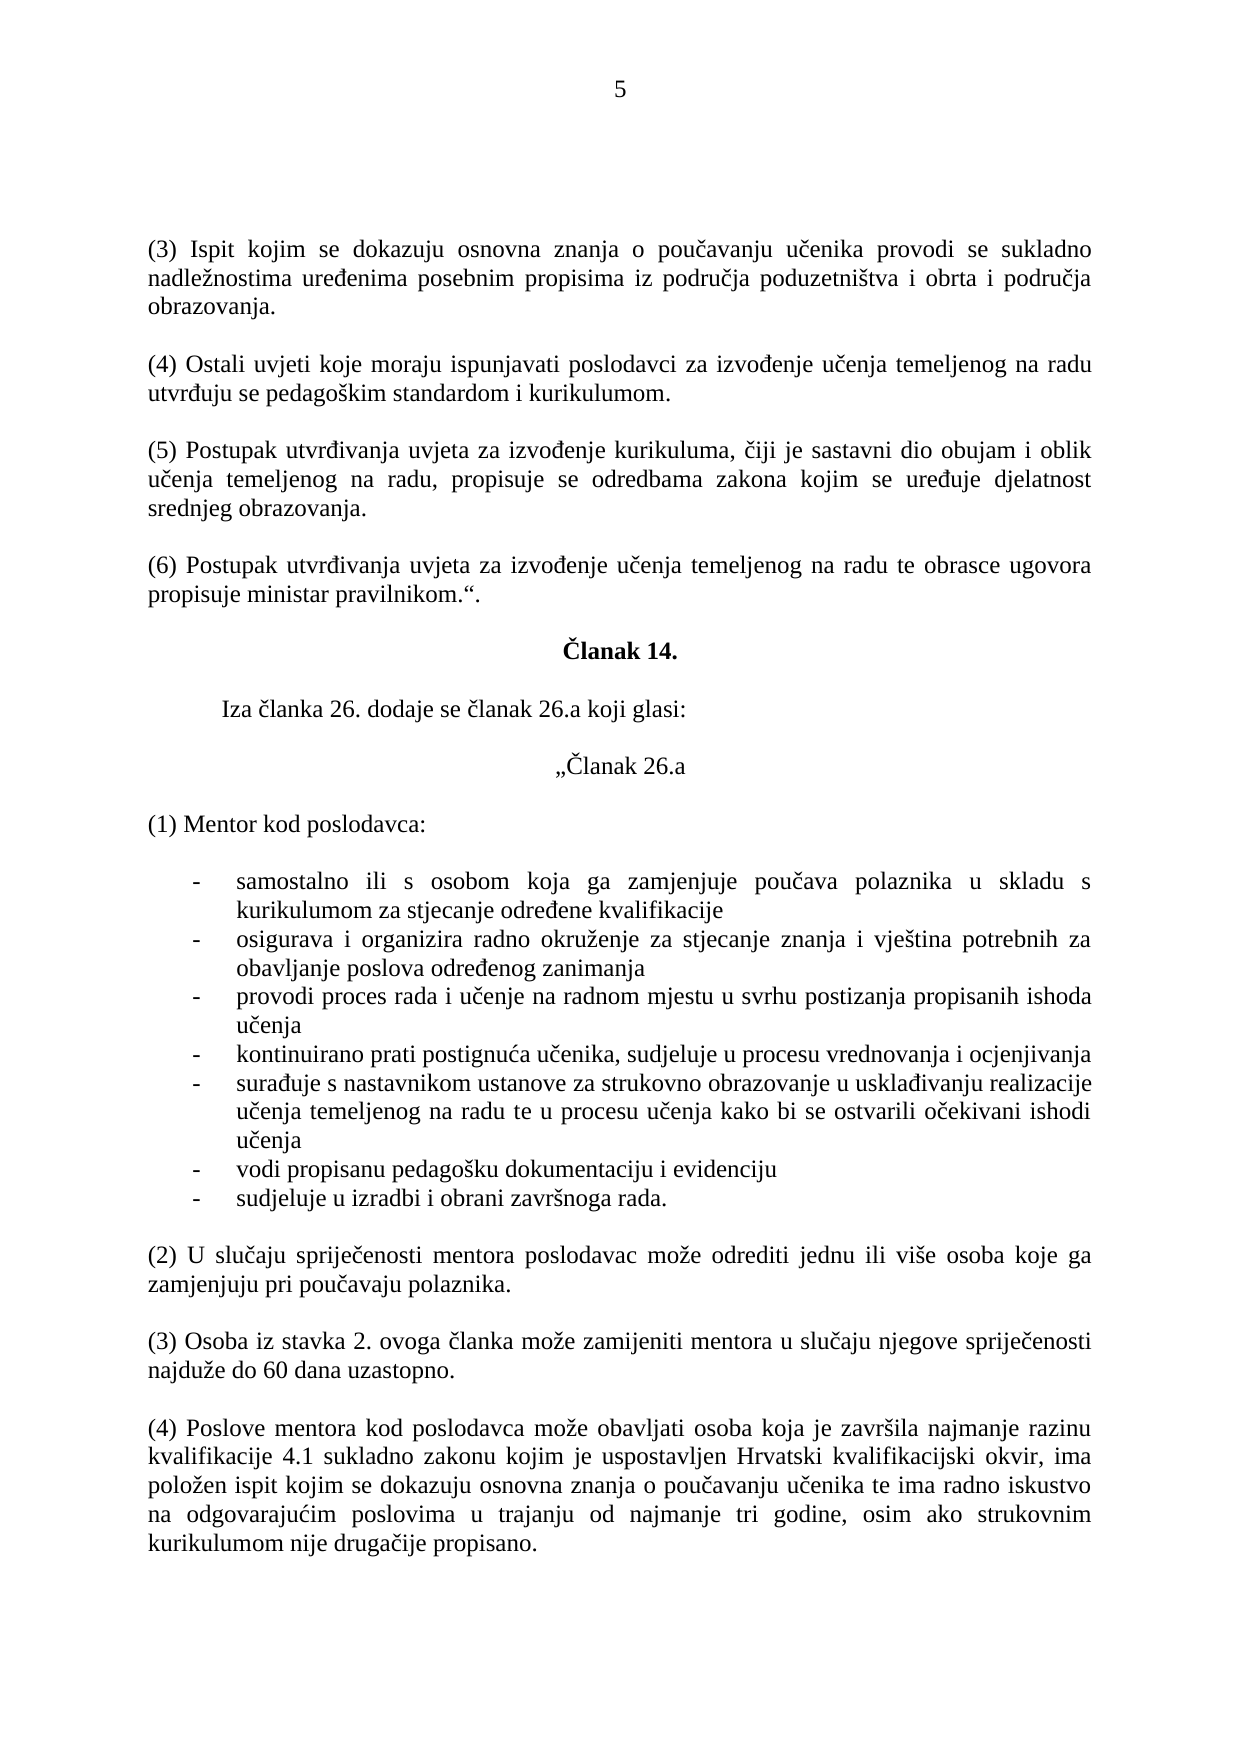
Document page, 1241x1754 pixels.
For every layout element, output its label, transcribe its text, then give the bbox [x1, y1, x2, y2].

list (2) U slučaju spriječenosti mentora poslodavac može odrediti jednu ili više osoba koje ga zamjenjuju pri poučavaju polaznika. [148, 1240, 1093, 1298]
text Članak 14. [148, 636, 1093, 665]
list samostalno ili s osobom koja ga zamjenjuje poučava polaznika u skladu s kurikulumom za stjecanje određene kvalifikacije [192, 866, 1093, 924]
list osigurava i organizira radno okruženje za stjecanje znanja i vještina potrebnih za obavljanje poslova određenog zanimanja [192, 924, 1093, 981]
list (3) Osoba iz stavka 2. ovoga članka može zamijeniti mentora u slučaju njegove spriječenosti najduže do 60 dana uzastopno. [148, 1326, 1093, 1384]
list (1) Mentor kod poslodavca: [148, 809, 1093, 838]
list vodi propisanu pedagošku dokumentaciju i evidenciju [192, 1154, 1093, 1183]
list provodi proces rada i učenje na radnom mjestu u svrhu postizanja propisanih ishoda učenja [192, 981, 1093, 1039]
list kontinuirano prati postignuća učenika, sudjeluje u procesu vrednovanja i ocjenjivanja [192, 1039, 1093, 1068]
text „Članak 26.a [148, 751, 1093, 780]
text (4) Ostali uvjeti koje moraju ispunjavati poslodavci za izvođenje učenja temeljenog na radu utvrđuju se pedagoškim standardom i kurikulumom. [148, 349, 1093, 406]
list surađuje s nastavnikom ustanove za strukovno obrazovanje u usklađivanju realizacije učenja temeljenog na radu te u procesu učenja kako bi se ostvarili očekivani ishodi učenja [192, 1068, 1093, 1154]
text Iza članka 26. dodaje se članak 26.a koji glasi: [148, 694, 1093, 723]
text (4) Poslove mentora kod poslodavca može obavljati osoba koja je završila najmanje razinu kvalifikacije 4.1 sukladno zakonu kojim je uspostavljen Hrvatski kvalifikacijski okvir, ima položen ispit kojim se dokazuju osnovna znanja o poučavanju učenika te ima radno iskustvo na odgovarajućim poslovima u trajanju od najmanje tri godine, osim ako strukovnim kurikulumom nije drugačije propisano. [148, 1413, 1093, 1556]
text (5) Postupak utvrđivanja uvjeta za izvođenje kurikuluma, čiji je sastavni dio obujam i oblik učenja temeljenog na radu, propisuje se odredbama zakona kojim se uređuje djelatnost srednjeg obrazovanja. [148, 435, 1093, 521]
text (3) Ispit kojim se dokazuju osnovna znanja o poučavanju učenika provodi se sukladno nadležnostima uređenima posebnim propisima iz područja poduzetništva i obrta i područja obrazovanja. [148, 234, 1093, 320]
text (6) Postupak utvrđivanja uvjeta za izvođenje učenja temeljenog na radu te obrasce ugovora propisuje ministar pravilnikom.“. [148, 550, 1093, 608]
list sudjeluje u izradbi i obrani završnoga rada. [192, 1183, 1093, 1211]
